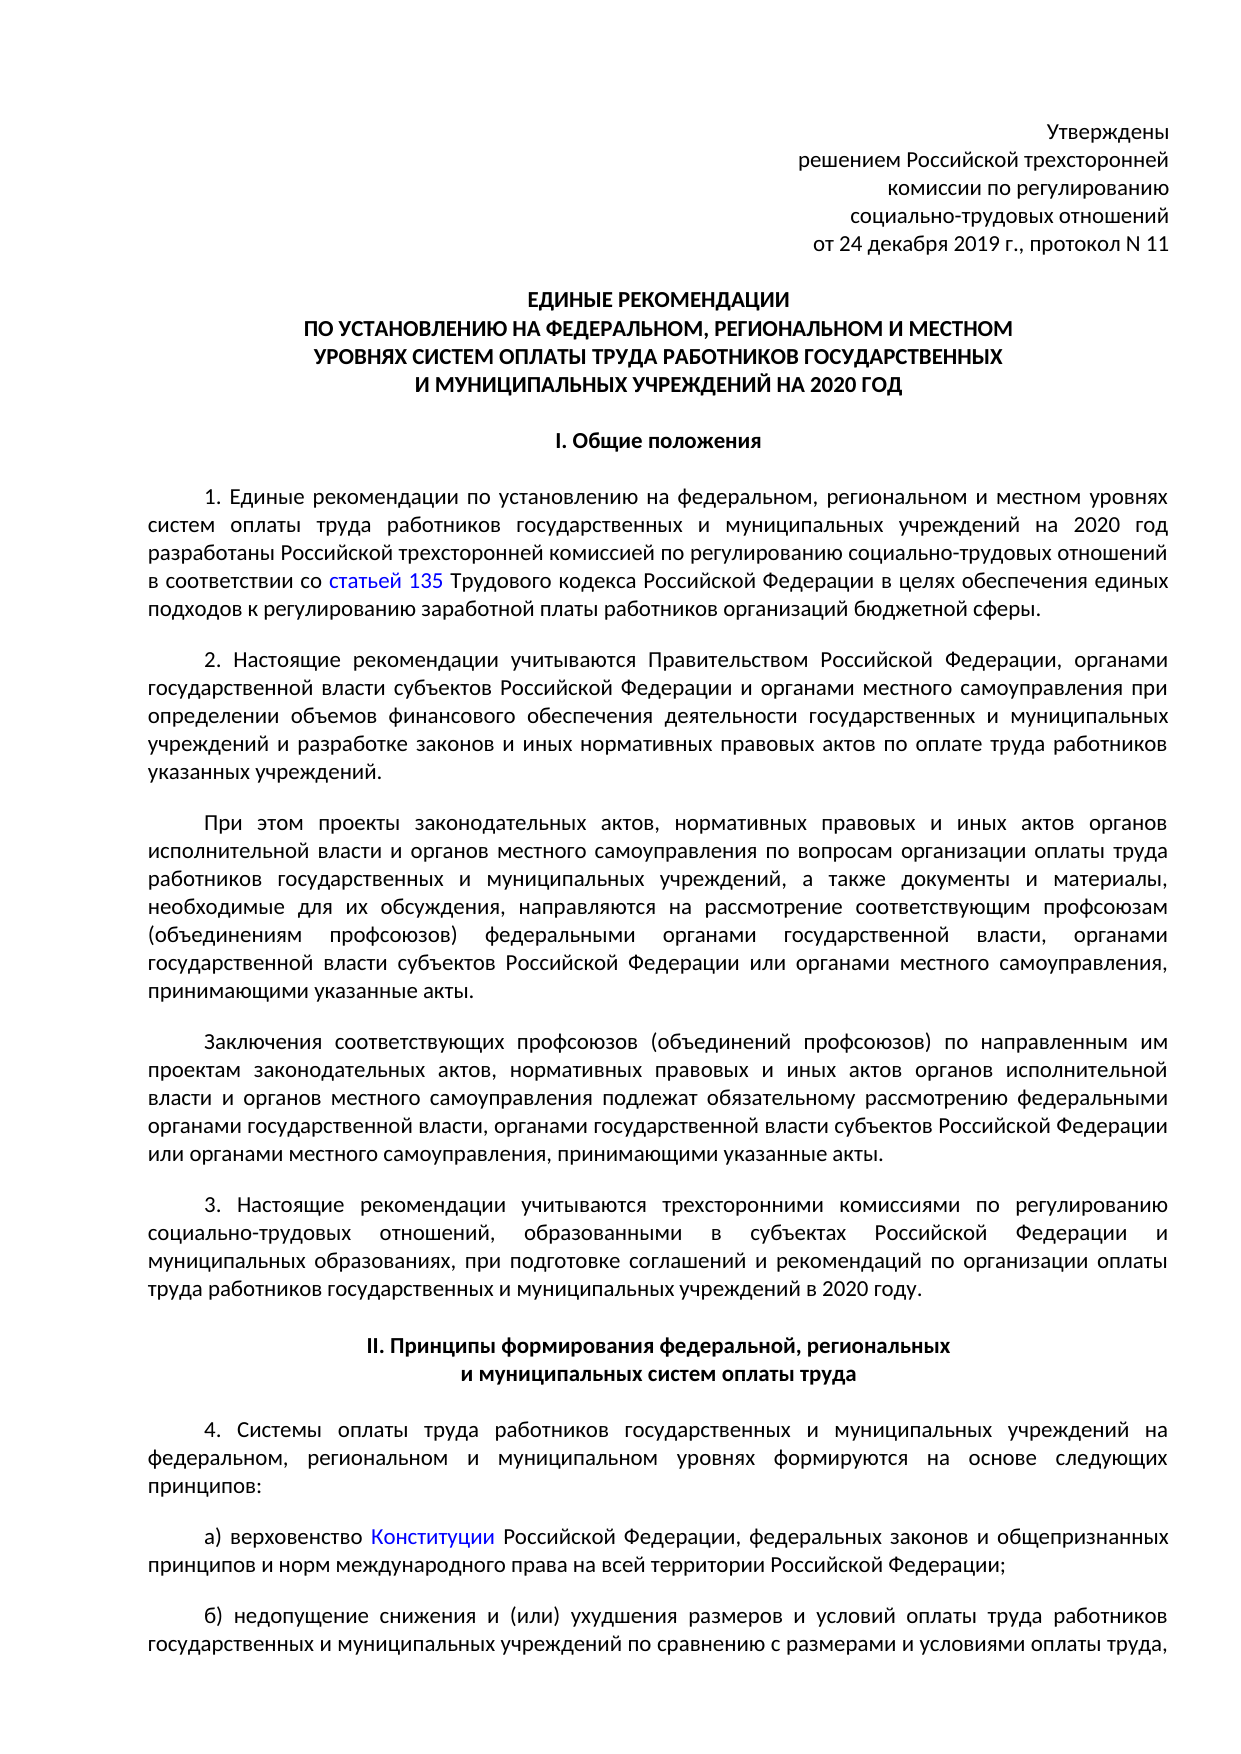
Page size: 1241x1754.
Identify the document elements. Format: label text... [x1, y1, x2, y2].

text При этом проекты законодательных актов, нормативных правовых и иных актов органов исполнительной власти и органов местного самоуправления по вопросам организации оплаты труда работников государственных и муниципальных учреждений, а также документы и материалы, необходимые для их обсуждения, направляются на рассмотрение соответствующим профсоюзам (объединениям профсоюзов) федеральными органами государственной власти, органами государственной власти субъектов Российской Федерации или органами местного самоуправления, принимающими указанные акты. [148, 808, 1169, 1004]
text II. Принципы формирования федеральной, региональных [148, 1331, 1169, 1359]
text решением Российской трехсторонней [148, 145, 1169, 173]
text И МУНИЦИПАЛЬНЫХ УЧРЕЖДЕНИЙ НА 2020 ГОД [148, 370, 1169, 398]
text от 24 декабря 2019 г., протокол N 11 [148, 229, 1169, 257]
text I. Общие положения [148, 426, 1169, 454]
text социально-трудовых отношений [148, 201, 1169, 229]
text а) верховенство Конституции Российской Федерации, федеральных законов и общепризнанных принципов и норм международного права на всей территории Российской Федерации; [148, 1522, 1169, 1578]
text 4. Системы оплаты труда работников государственных и муниципальных учреждений на федеральном, региональном и муниципальном уровнях формируются на основе следующих принципов: [148, 1415, 1169, 1499]
text ЕДИНЫЕ РЕКОМЕНДАЦИИ [148, 286, 1169, 313]
text Заключения соответствующих профсоюзов (объединений профсоюзов) по направленным им проектам законодательных актов, нормативных правовых и иных актов органов исполнительной власти и органов местного самоуправления подлежат обязательному рассмотрению федеральными органами государственной власти, органами государственной власти субъектов Российской Федерации или органами местного самоуправления, принимающими указанные акты. [148, 1027, 1169, 1168]
text УРОВНЯХ СИСТЕМ ОПЛАТЫ ТРУДА РАБОТНИКОВ ГОСУДАРСТВЕННЫХ [148, 342, 1169, 370]
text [148, 1601, 1169, 1657]
text 2. Настоящие рекомендации учитываются Правительством Российской Федерации, органами государственной власти субъектов Российской Федерации и органами местного самоуправления при определении объемов финансового обеспечения деятельности государственных и муниципальных учреждений и разработке законов и иных нормативных правовых актов по оплате труда работников указанных учреждений. [148, 645, 1169, 786]
text Утверждены [148, 117, 1169, 145]
text 3. Настоящие рекомендации учитываются трехсторонними комиссиями по регулированию социально-трудовых отношений, образованными в субъектах Российской Федерации и муниципальных образованиях, при подготовке соглашений и рекомендаций по организации оплаты труда работников государственных и муниципальных учреждений в 2020 году. [148, 1191, 1169, 1303]
text и муниципальных систем оплаты труда [148, 1359, 1169, 1387]
text комиссии по регулированию [148, 173, 1169, 201]
text ПО УСТАНОВЛЕНИЮ НА ФЕДЕРАЛЬНОМ, РЕГИОНАЛЬНОМ И МЕСТНОМ [148, 314, 1169, 342]
text 1. Единые рекомендации по установлению на федеральном, региональном и местном уровнях систем оплаты труда работников государственных и муниципальных учреждений на 2020 год разработаны Российской трехсторонней комиссией по регулированию социально-трудовых отношений в соответствии со статьей 135 Трудового кодекса Российской Федерации в целях обеспечения единых подходов к регулированию заработной платы работников организаций бюджетной сферы. [148, 482, 1169, 622]
